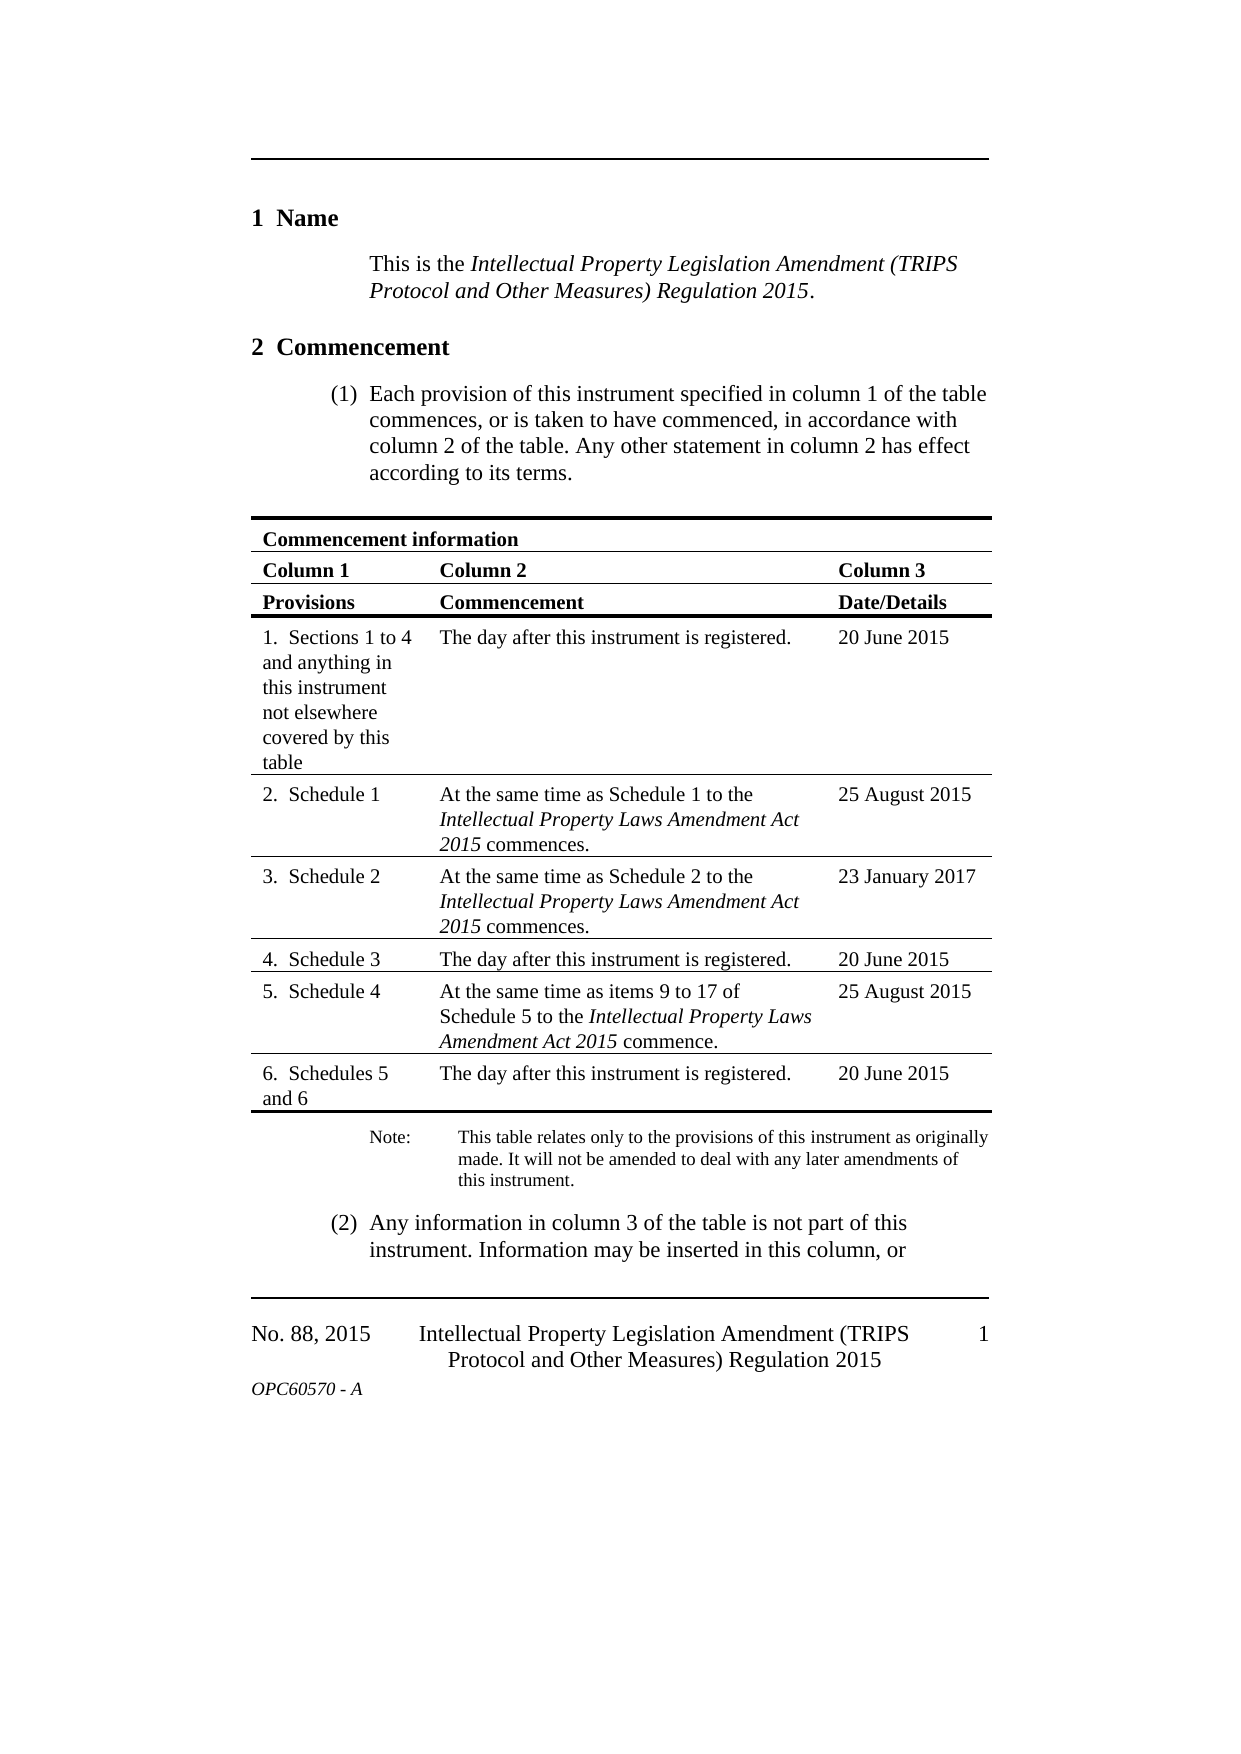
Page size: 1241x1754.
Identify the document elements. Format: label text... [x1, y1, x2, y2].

table_cell Column 1 [251, 552, 428, 582]
table_cell 4. Schedule 3 [251, 939, 428, 971]
table_cell Column 2 [428, 552, 827, 582]
table_cell Provisions [251, 584, 428, 614]
text 1 Name [251, 203, 989, 232]
table_cell At the same time as Schedule 1 to the Intellectual Property Laws Amendment Act 2015 commences. [428, 775, 827, 856]
table_cell At the same time as items 9 to 17 of Schedule 5 to the Intellectual Property Laws Amendment Act 2015 commence. [428, 972, 827, 1053]
table_cell At the same time as Schedule 2 to the Intellectual Property Laws Amendment Act 2015 commences. [428, 857, 827, 938]
table_cell 25 August 2015 [827, 972, 992, 1053]
table_cell Commencement [428, 584, 827, 614]
table_cell The day after this instrument is registered. [428, 939, 827, 971]
table_cell 6. Schedules 5 and 6 [251, 1054, 428, 1110]
text (1) Each provision of this instrument specified in column 1 of the table commences, or is taken to have commenced, in accordance with column 2 of the table. Any other statement in column 2 has effect according to its terms. [251, 380, 989, 485]
table_cell 1. Sections 1 to 4 and anything in this instrument not elsewhere covered by this table [251, 618, 428, 774]
text 2 Commencement [251, 332, 989, 361]
table_cell The day after this instrument is registered. [428, 1054, 827, 1110]
table_header Commencement information [251, 520, 992, 551]
table_cell Column 3 [827, 552, 992, 582]
text Note: This table relates only to the provisions of this instrument as originally made. It will not be amended to deal with any later amendments of this instrument. [369, 1126, 989, 1191]
table_cell 25 August 2015 [827, 775, 992, 856]
table_cell 5. Schedule 4 [251, 972, 428, 1053]
text This is the Intellectual Property Legislation Amendment (TRIPS Protocol and Other Measures) Regulation 2015. [251, 250, 989, 303]
table_cell 20 June 2015 [827, 618, 992, 774]
table_cell Date/Details [827, 584, 992, 614]
table_cell 2. Schedule 1 [251, 775, 428, 856]
table_cell 20 June 2015 [827, 1054, 992, 1110]
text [251, 1209, 989, 1262]
table_cell The day after this instrument is registered. [428, 618, 827, 774]
table_cell 3. Schedule 2 [251, 857, 428, 938]
table_cell 23 January 2017 [827, 857, 992, 938]
table_cell 20 June 2015 [827, 939, 992, 971]
